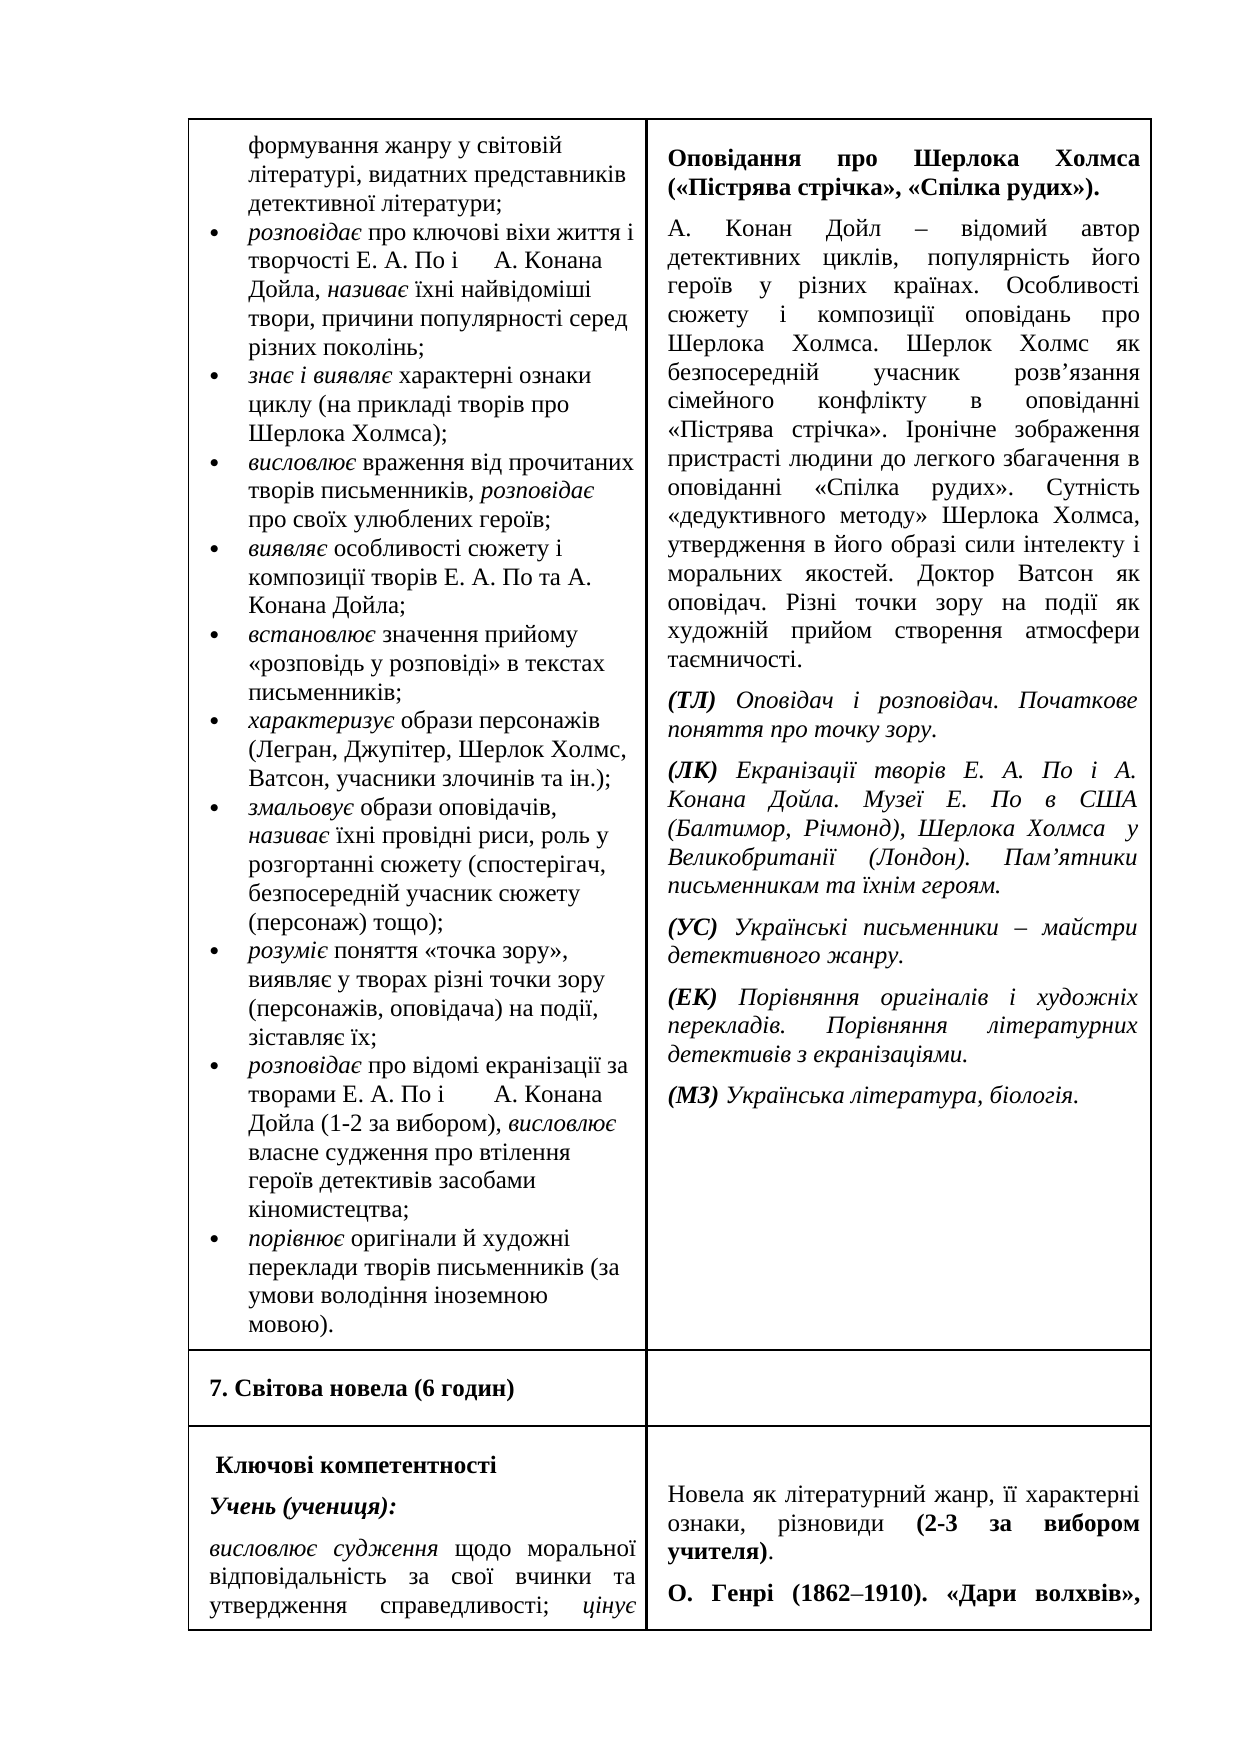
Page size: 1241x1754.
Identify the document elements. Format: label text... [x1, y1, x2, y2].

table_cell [189, 120, 645, 1348]
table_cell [648, 120, 1150, 1348]
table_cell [648, 1427, 1150, 1629]
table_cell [189, 1427, 645, 1629]
table_cell [648, 1351, 1150, 1425]
table_cell 7. Світова новела (6 годин) [189, 1351, 645, 1425]
